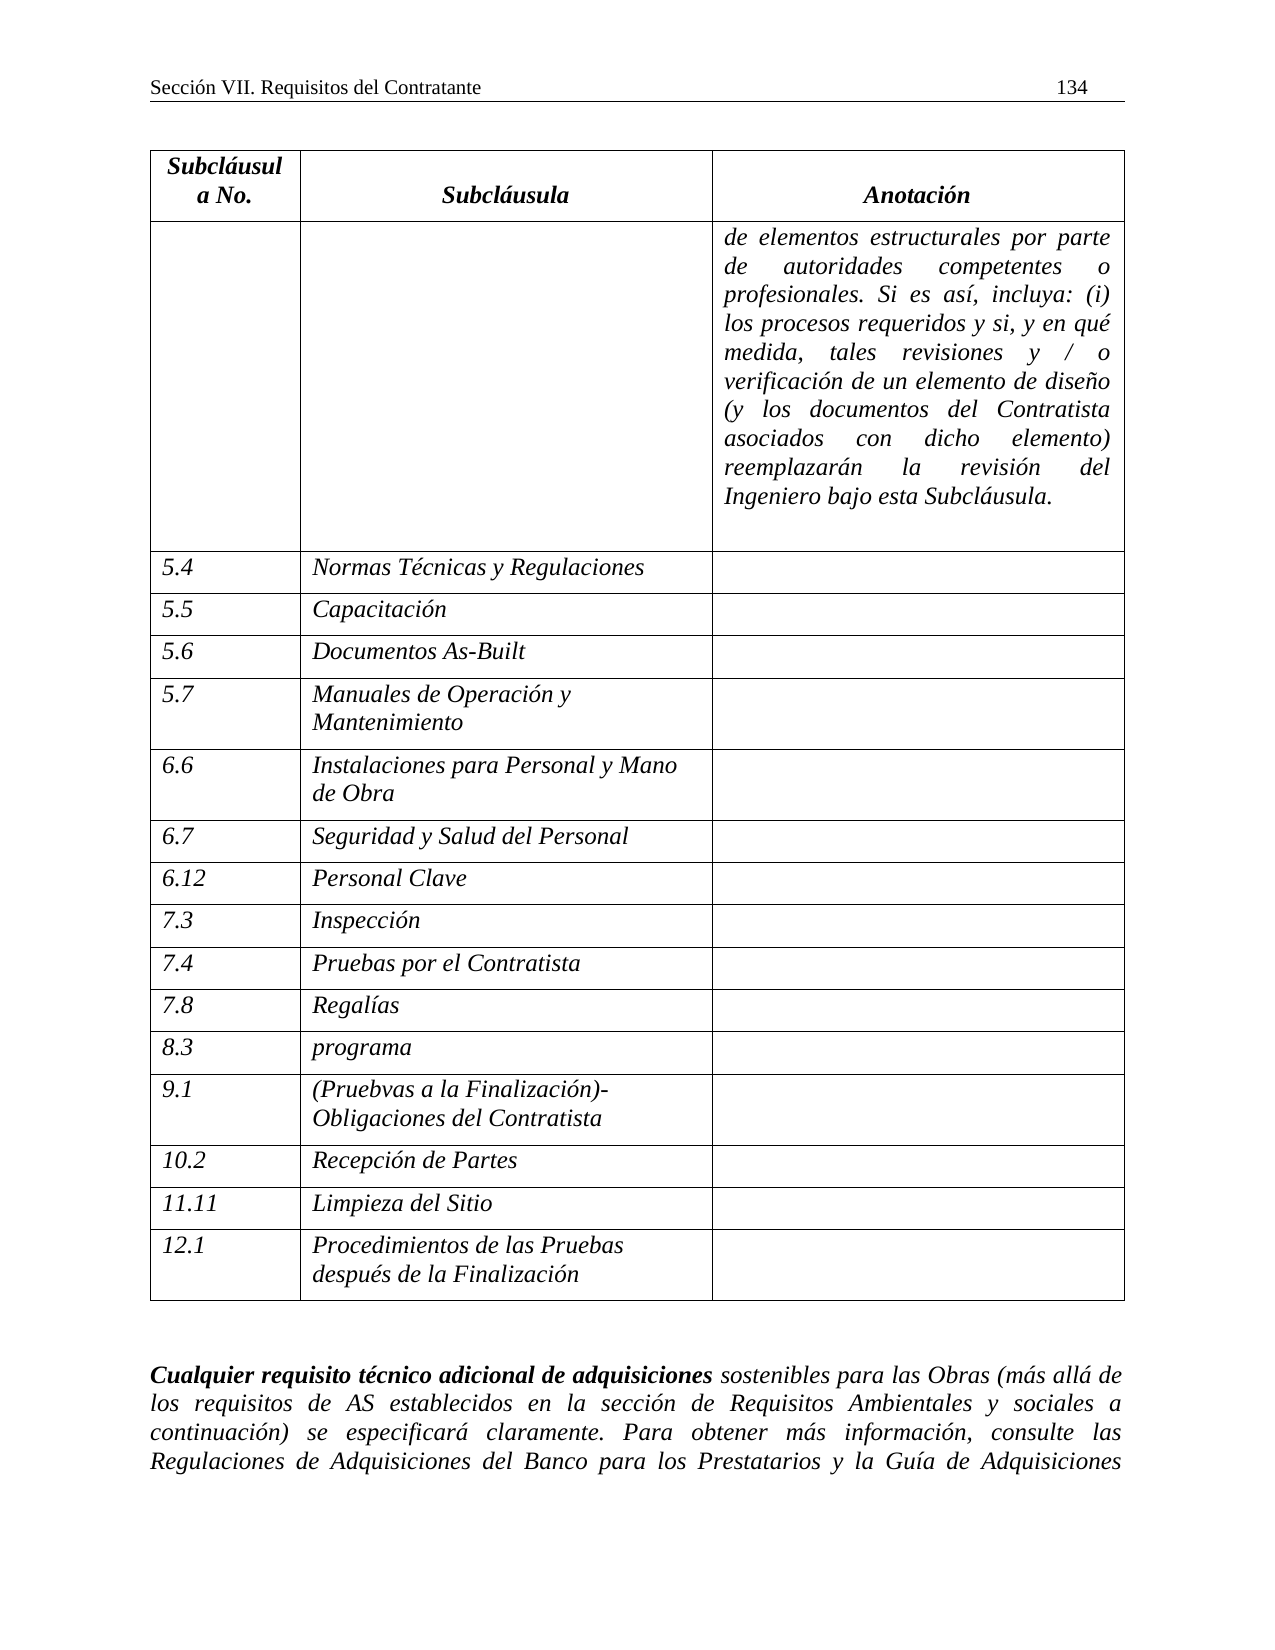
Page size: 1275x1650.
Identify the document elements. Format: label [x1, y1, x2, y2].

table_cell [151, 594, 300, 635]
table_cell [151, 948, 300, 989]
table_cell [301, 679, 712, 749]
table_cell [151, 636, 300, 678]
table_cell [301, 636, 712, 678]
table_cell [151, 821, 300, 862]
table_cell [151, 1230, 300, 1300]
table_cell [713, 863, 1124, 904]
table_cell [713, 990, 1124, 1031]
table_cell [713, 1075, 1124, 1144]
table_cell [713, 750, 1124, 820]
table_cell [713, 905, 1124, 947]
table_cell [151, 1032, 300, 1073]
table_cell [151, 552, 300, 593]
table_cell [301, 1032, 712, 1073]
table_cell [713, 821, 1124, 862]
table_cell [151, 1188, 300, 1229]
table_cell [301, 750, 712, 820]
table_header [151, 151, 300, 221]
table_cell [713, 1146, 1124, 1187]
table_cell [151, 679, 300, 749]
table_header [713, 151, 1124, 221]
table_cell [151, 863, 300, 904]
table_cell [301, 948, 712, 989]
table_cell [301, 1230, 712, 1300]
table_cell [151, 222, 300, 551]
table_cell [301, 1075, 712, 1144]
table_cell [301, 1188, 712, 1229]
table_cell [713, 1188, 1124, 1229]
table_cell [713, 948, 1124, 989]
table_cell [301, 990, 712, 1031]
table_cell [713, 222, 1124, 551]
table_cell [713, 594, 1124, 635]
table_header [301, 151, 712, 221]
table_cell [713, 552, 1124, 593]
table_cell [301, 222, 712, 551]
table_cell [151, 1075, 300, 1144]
text [150, 1360, 1125, 1475]
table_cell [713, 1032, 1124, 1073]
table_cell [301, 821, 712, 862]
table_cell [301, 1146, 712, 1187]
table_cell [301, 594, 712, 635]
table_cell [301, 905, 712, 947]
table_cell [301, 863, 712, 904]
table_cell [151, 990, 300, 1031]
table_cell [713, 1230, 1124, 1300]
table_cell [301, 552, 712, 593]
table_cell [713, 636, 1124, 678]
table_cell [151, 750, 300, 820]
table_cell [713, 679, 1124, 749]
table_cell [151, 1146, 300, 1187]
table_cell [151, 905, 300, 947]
